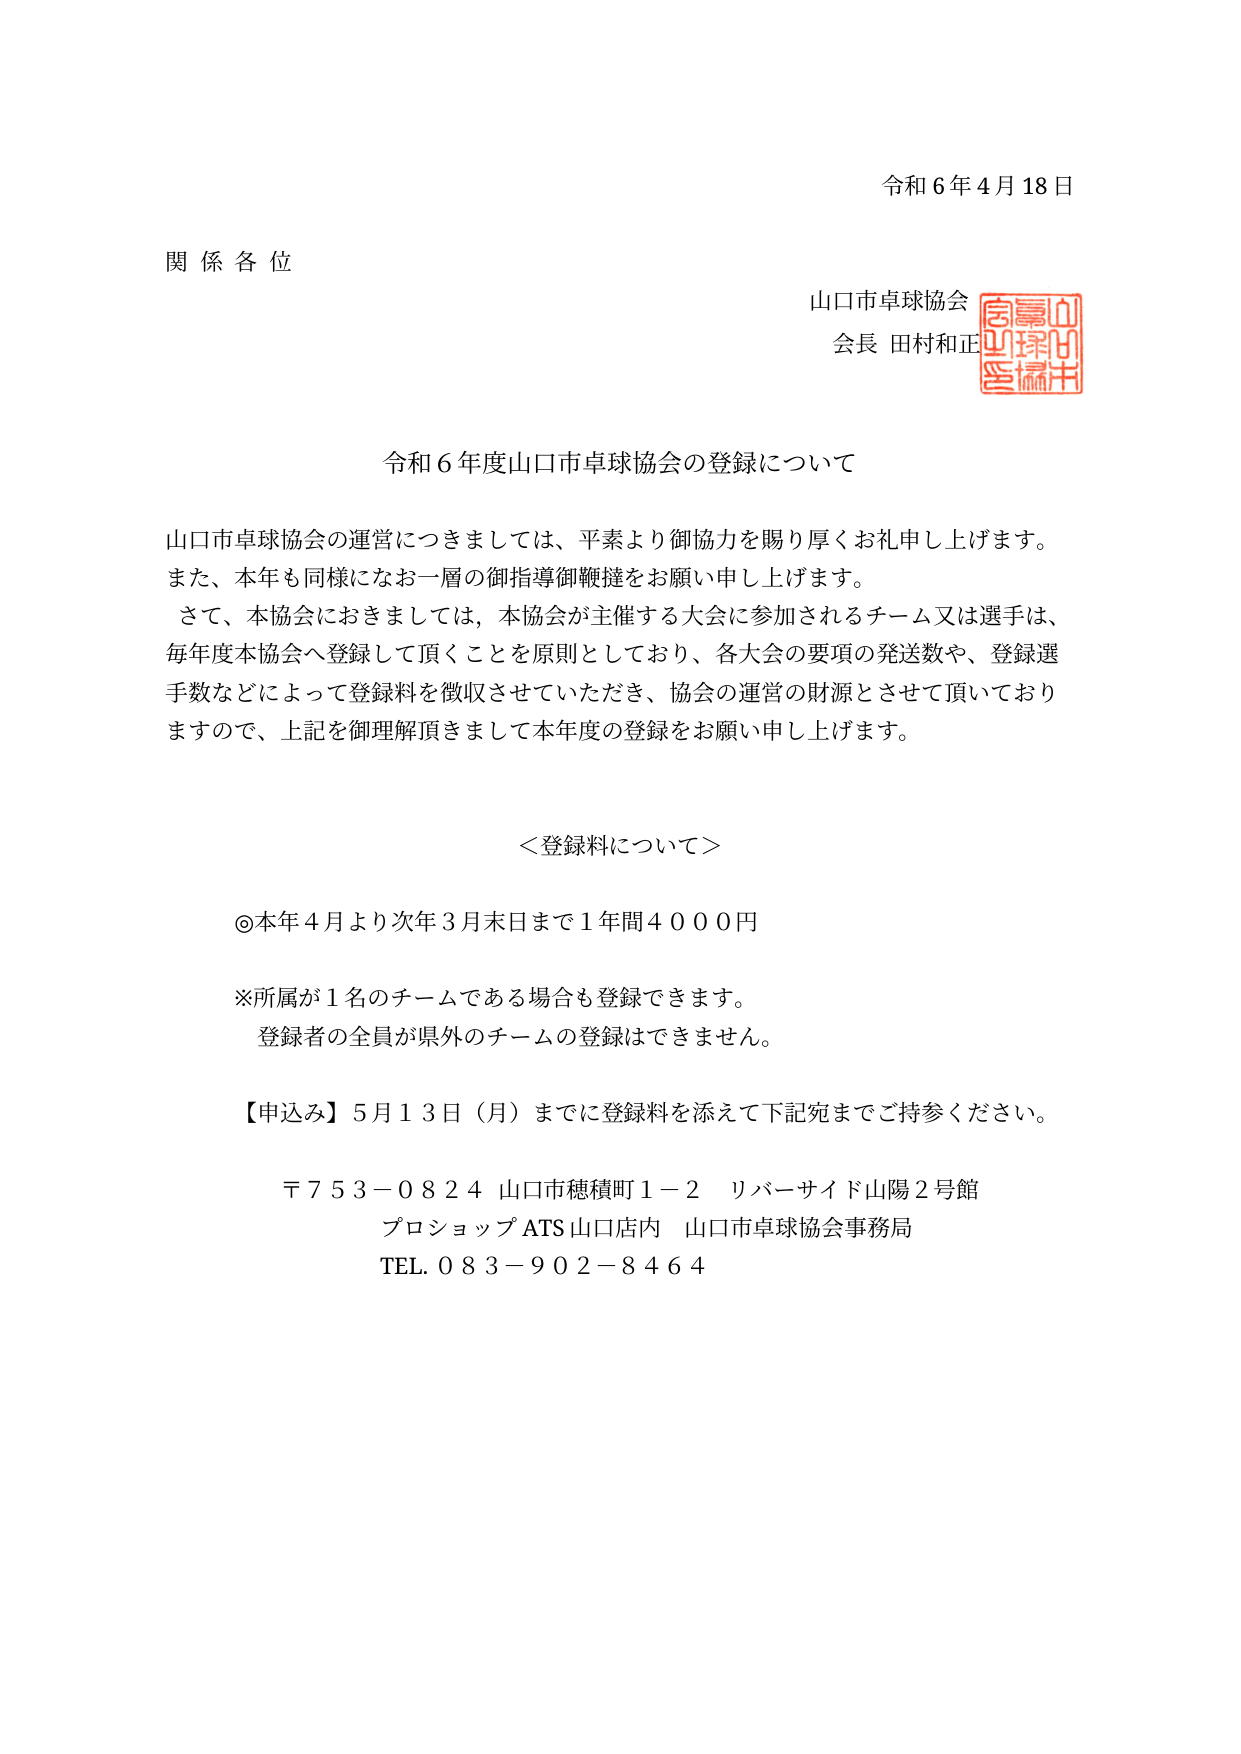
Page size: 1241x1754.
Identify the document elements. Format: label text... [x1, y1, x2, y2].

text 令和６年度山口市卓球協会の登録について [165, 443, 1075, 481]
text 令和6年4月18日 [165, 165, 1075, 204]
picture [977, 286, 1085, 396]
text 〒７５３－０８２４ 山口市穂積町１－２ リバーサイド山陽２号館 [280, 1169, 1075, 1207]
text 山口市卓球協会 [809, 280, 1075, 318]
text ※所属が１名のチームである場合も登録できます。 [234, 978, 1075, 1016]
text 関 係 各 位 [165, 242, 1075, 280]
text ＜登録料について＞ [165, 825, 1075, 863]
text 会長 田村和正 [809, 323, 1075, 361]
text 【申込み】５月１３日（月）までに登録料を添えて下記宛までご持参ください。 [234, 1093, 1075, 1131]
text プロショップATS山口店内 山口市卓球協会事務局 [280, 1207, 1075, 1246]
text さて、本協会におきましては，本協会が主催する大会に参加されるチーム又は選手は、毎年度本協会へ登録して頂くことを原則としており、各大会の要項の発送数や、登録選手数などによって登録料を徴収させていただき、協会の運営の財源とさせて頂いておりますので、上記を御理解頂きまして本年度の登録をお願い申し上げます。 [165, 596, 1075, 749]
text TEL. ０８３－９０２－８４６４ [280, 1246, 1075, 1284]
text ◎本年４月より次年３月末日まで１年間４０００円 [234, 902, 1075, 940]
text 山口市卓球協会の運営につきましては、平素より御協力を賜り厚くお礼申し上げます。また、本年も同様になお一層の御指導御鞭撻をお願い申し上げます。 [165, 519, 1075, 596]
text 登録者の全員が県外のチームの登録はできません。 [234, 1016, 1075, 1054]
